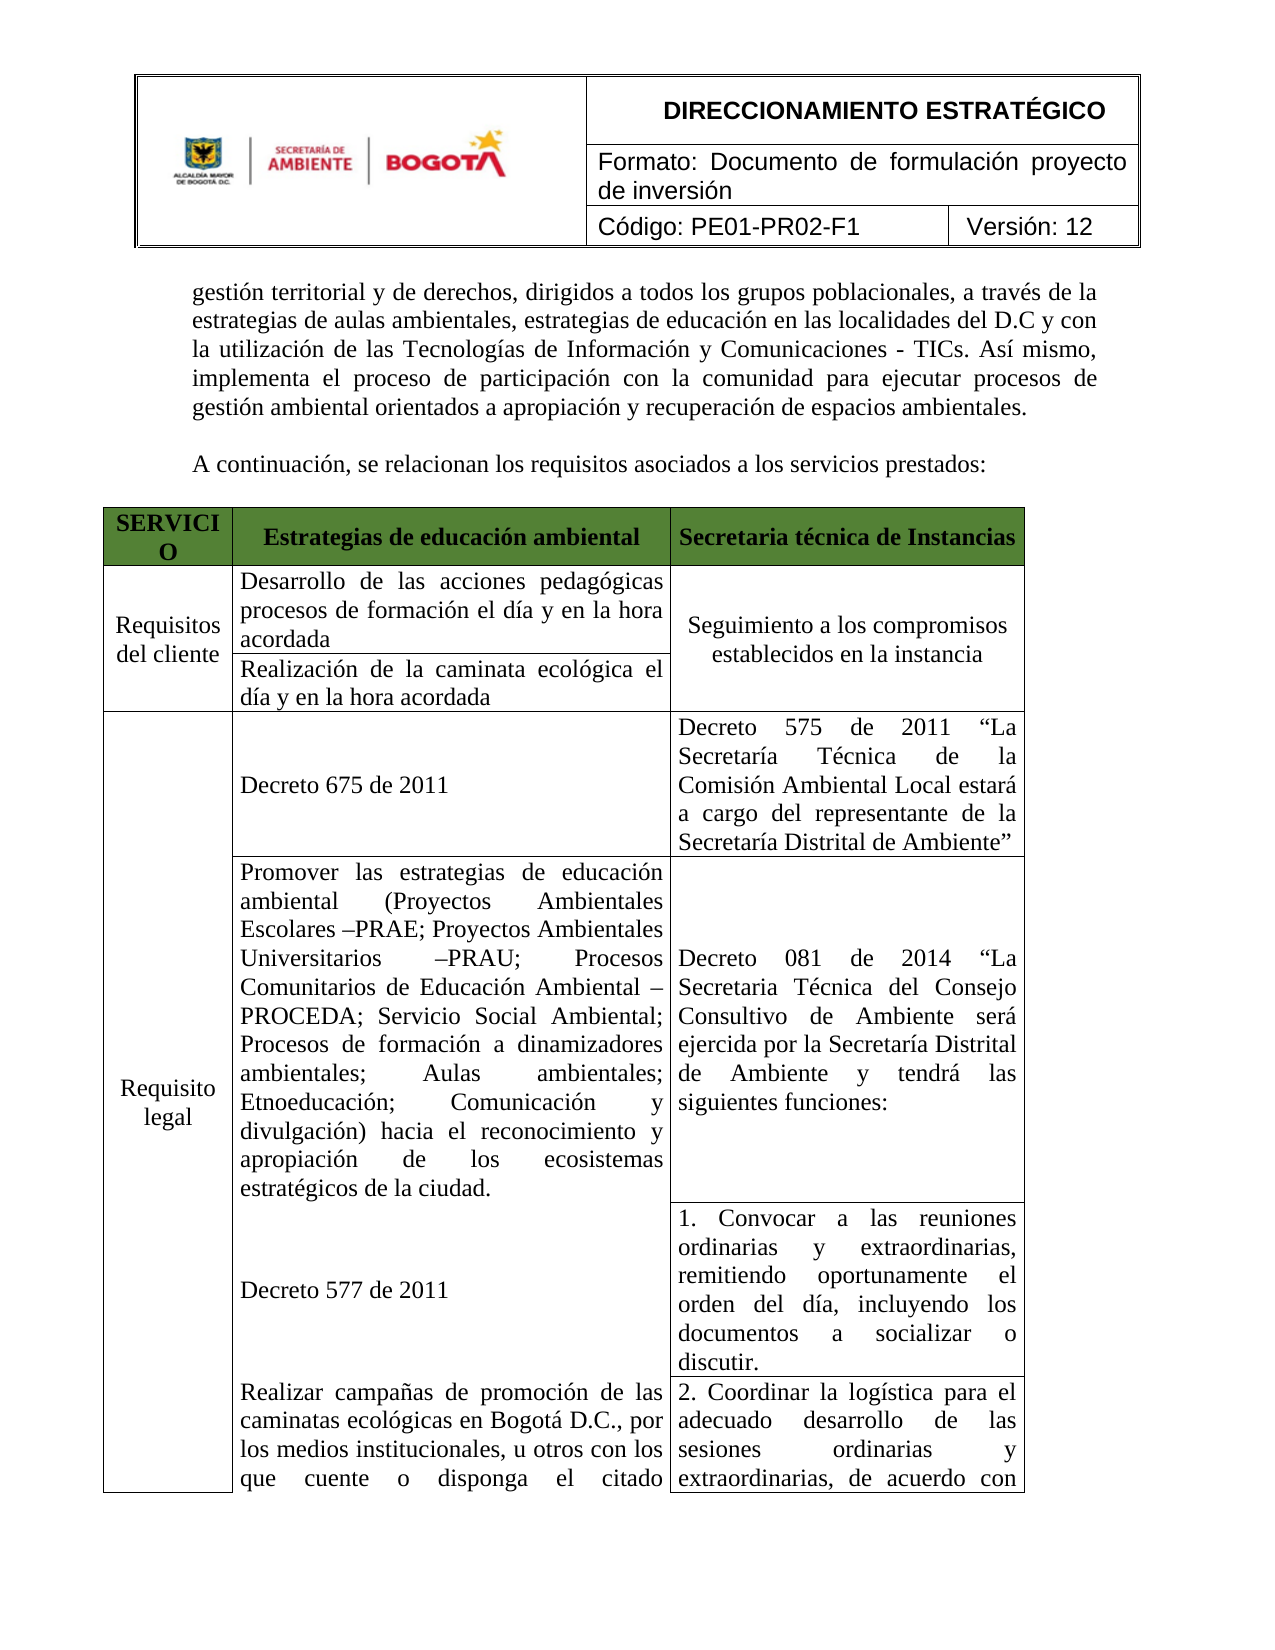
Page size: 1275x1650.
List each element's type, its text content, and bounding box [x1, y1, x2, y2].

table_header Estrategias de educación ambiental [233, 508, 670, 565]
picture [147, 102, 538, 219]
table_cell Realización de la caminata ecológica el día y en la hora acordada [233, 654, 670, 711]
table_cell 1. Convocar a las reuniones ordinarias y extraordinarias, remitiendo oportunamente el orden del día, incluyendo los documentos a socializar o discutir. [671, 1203, 1024, 1376]
table_cell Promover las estrategias de educación ambiental (Proyectos Ambientales Escolares –PRAE; Proyectos Ambientales Universitarios –PRAU; Procesos Comunitarios de Educación Ambiental –PROCEDA; Servicio Social Ambiental; Procesos de formación a dinamizadores ambientales; Aulas ambientales; Etnoeducación; Comunicación y divulgación) hacia el reconocimiento y apropiación de los ecosistemas estratégicos de la ciudad. [233, 857, 670, 1202]
table_cell Requisito legal [104, 712, 232, 1492]
table_cell Seguimiento a los compromisos establecidos en la instancia [671, 566, 1024, 711]
table_cell Desarrollo de las acciones pedagógicas procesos de formación el día y en la hora acordada [233, 566, 670, 653]
table_header SERVICIO [104, 508, 232, 565]
list A continuación, se relacionan los requisitos asociados a los servicios prestados: [192, 449, 1098, 478]
table_cell Decreto 675 de 2011 [233, 712, 670, 856]
table_cell Decreto 575 de 2011 “La Secretaría Técnica de la Comisión Ambiental Local estará a cargo del representante de la Secretaría Distrital de Ambiente” [671, 712, 1024, 856]
table_cell Requisitos del cliente [104, 566, 232, 711]
table_cell Decreto 081 de 2014 “La Secretaria Técnica del Consejo Consultivo de Ambiente será ejercida por la Secretaría Distrital de Ambiente y tendrá las siguientes funciones: [671, 857, 1024, 1202]
table_header Secretaria técnica de Instancias [671, 508, 1024, 565]
table_cell Decreto 577 de 2011 [233, 1202, 670, 1376]
